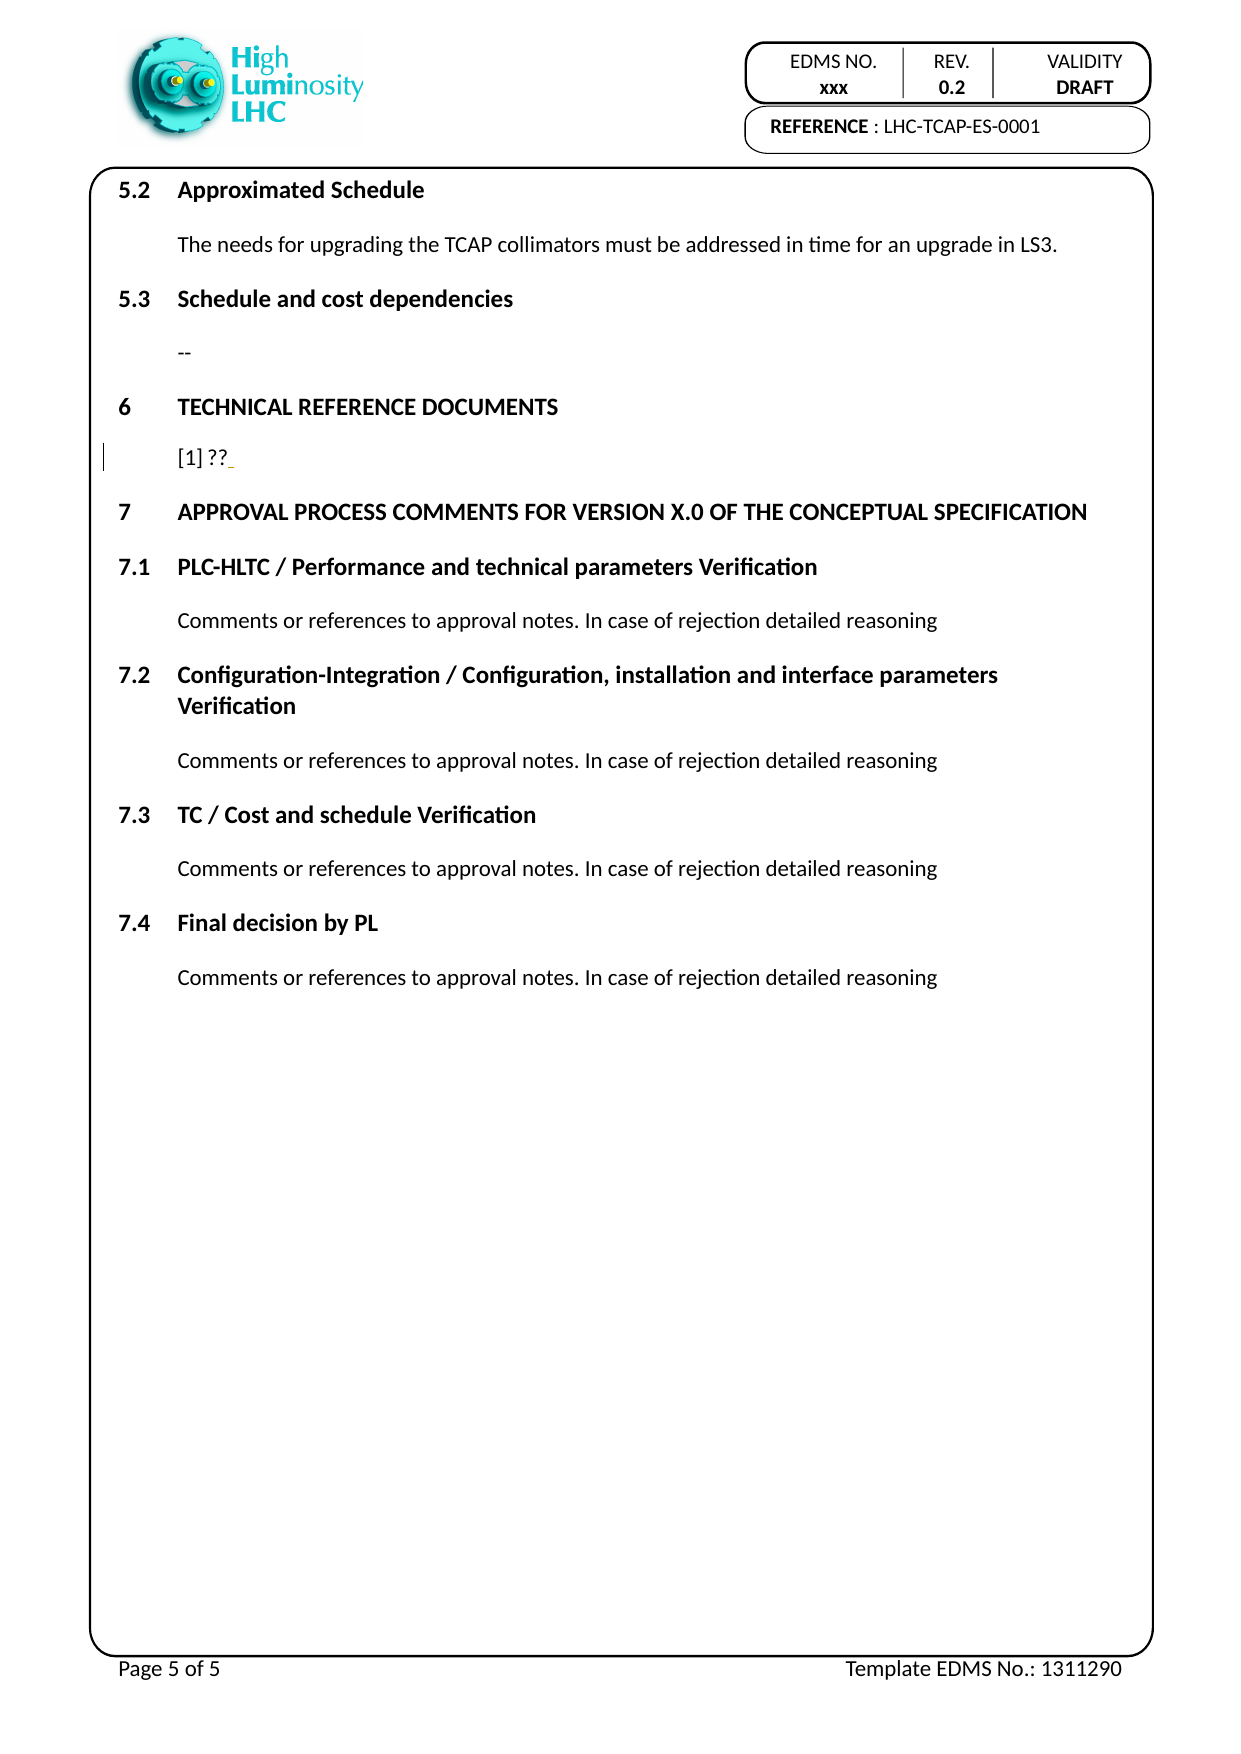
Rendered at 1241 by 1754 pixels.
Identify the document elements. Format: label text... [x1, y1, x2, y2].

subtitle PLC-HLTC / Performance and technical parameters Verification [118, 551, 1122, 582]
text Comments or references to approval notes. In case of rejection detailed reasoning [177, 963, 1122, 991]
text Comments or references to approval notes. In case of rejection detailed reasoning [177, 607, 1122, 635]
subtitle Approximated Schedule [118, 174, 1122, 205]
picture [118, 28, 364, 147]
subtitle APPROVAL PROCESS comments FOR VERSION X.0 of the CONCEPTUAL SPECIFICATION [118, 496, 1122, 526]
text Comments or references to approval notes. In case of rejection detailed reasoning [177, 746, 1122, 774]
text -- [177, 338, 1122, 366]
text [1]?? [177, 443, 1122, 471]
subtitle Configuration-Integration / Configuration, installation and interface parameters Verification [118, 660, 1122, 721]
subtitle Technical reference documents [118, 391, 1122, 422]
text The needs for upgrading the TCAP collimators must be addressed in time for an upgrade in LS3. [177, 230, 1122, 258]
text Comments or references to approval notes. In case of rejection detailed reasoning [177, 854, 1122, 882]
subtitle Schedule and cost dependencies [118, 283, 1122, 313]
subtitle Final decision by PL [118, 907, 1122, 938]
subtitle TC / Cost and schedule Verification [118, 799, 1122, 829]
